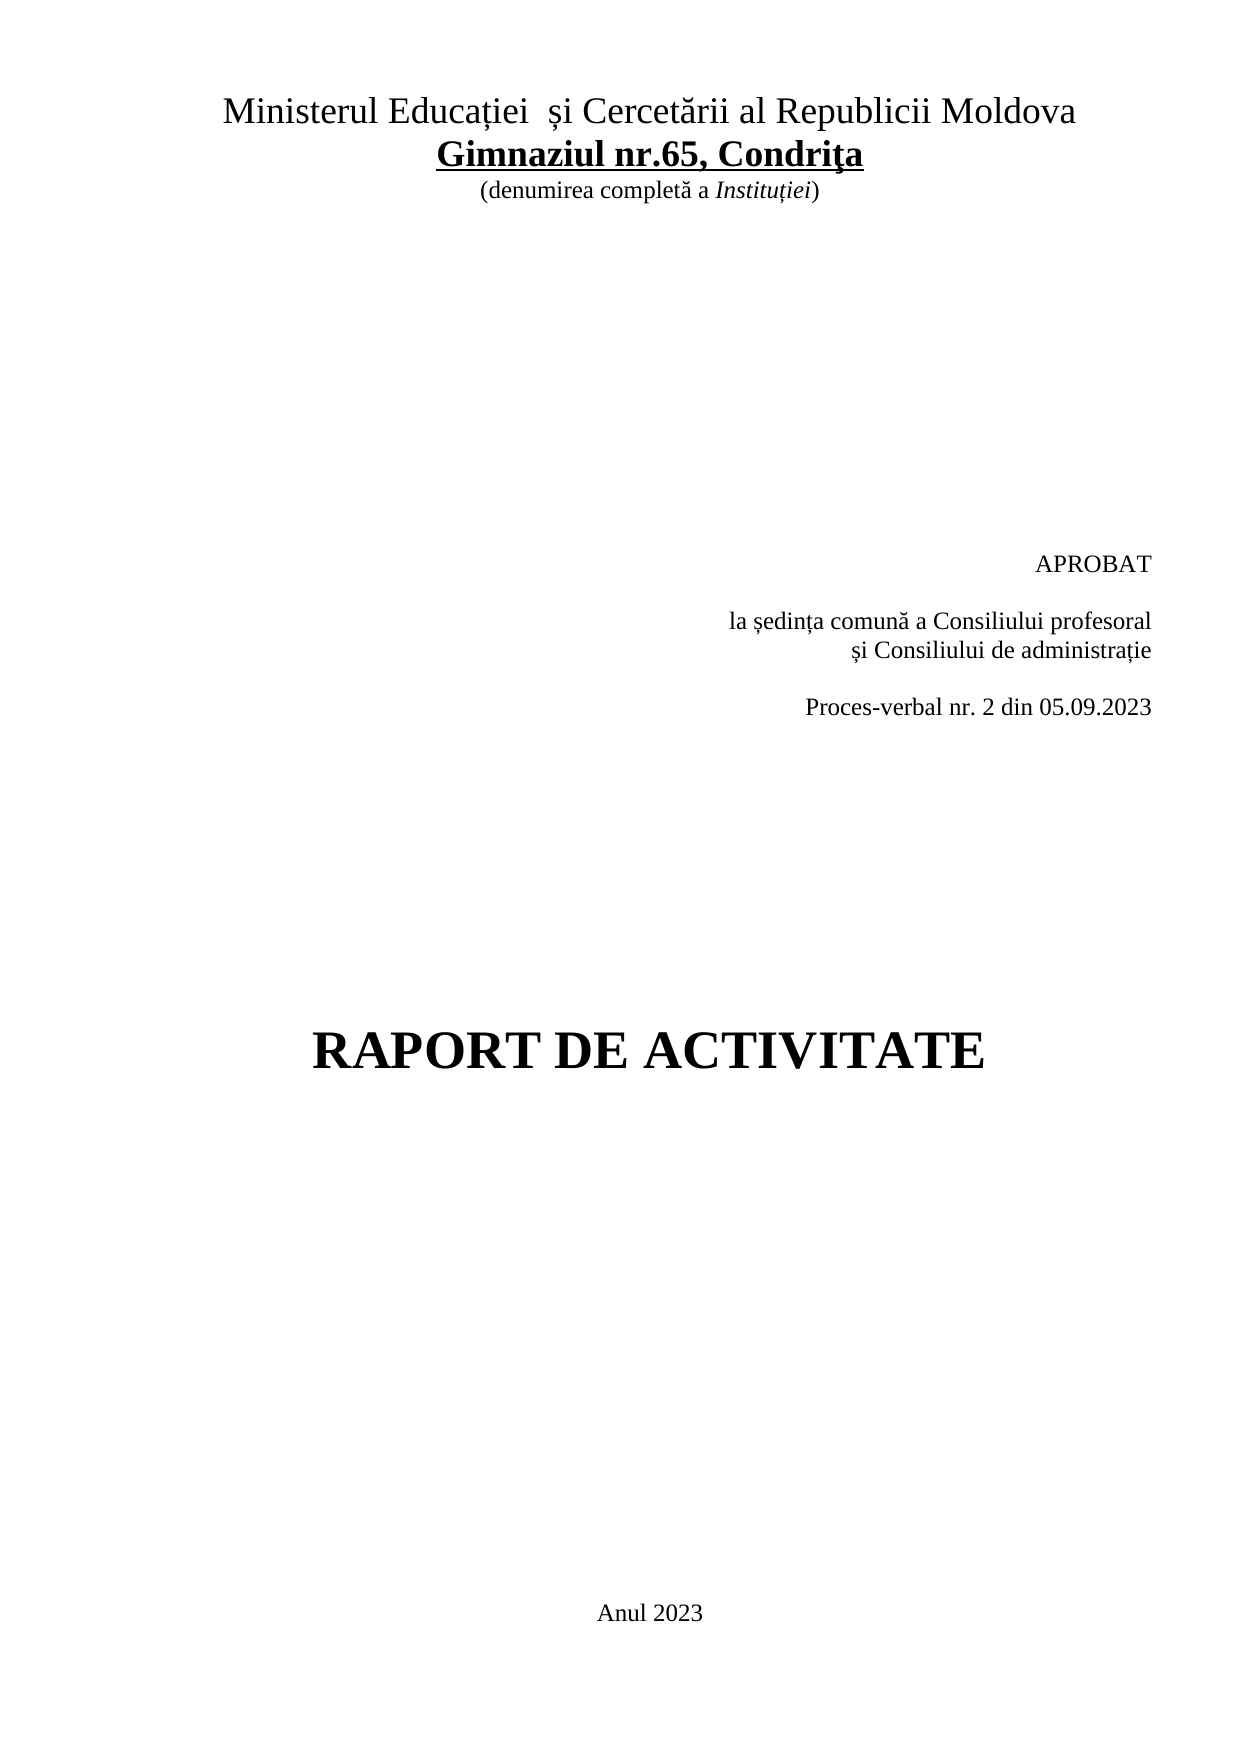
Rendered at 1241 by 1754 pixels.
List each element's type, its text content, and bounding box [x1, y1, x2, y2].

text Ministerul Educației și Cercetării al Republicii Moldova [148, 89, 1152, 132]
text și Consiliului de administrație [148, 635, 1152, 664]
text APROBAT [148, 549, 1152, 577]
text (denumirea completă a Instituției) [148, 175, 1152, 204]
text Anul 2023 [148, 1598, 1152, 1627]
text RAPORT DE ACTIVITATE [148, 1018, 1152, 1081]
text Proces-verbal nr. 2 din 05.09.2023 [148, 692, 1152, 721]
text la ședința comună a Consiliului profesoral [148, 606, 1152, 635]
text Gimnaziul nr.65, Condriţa [148, 132, 1152, 175]
